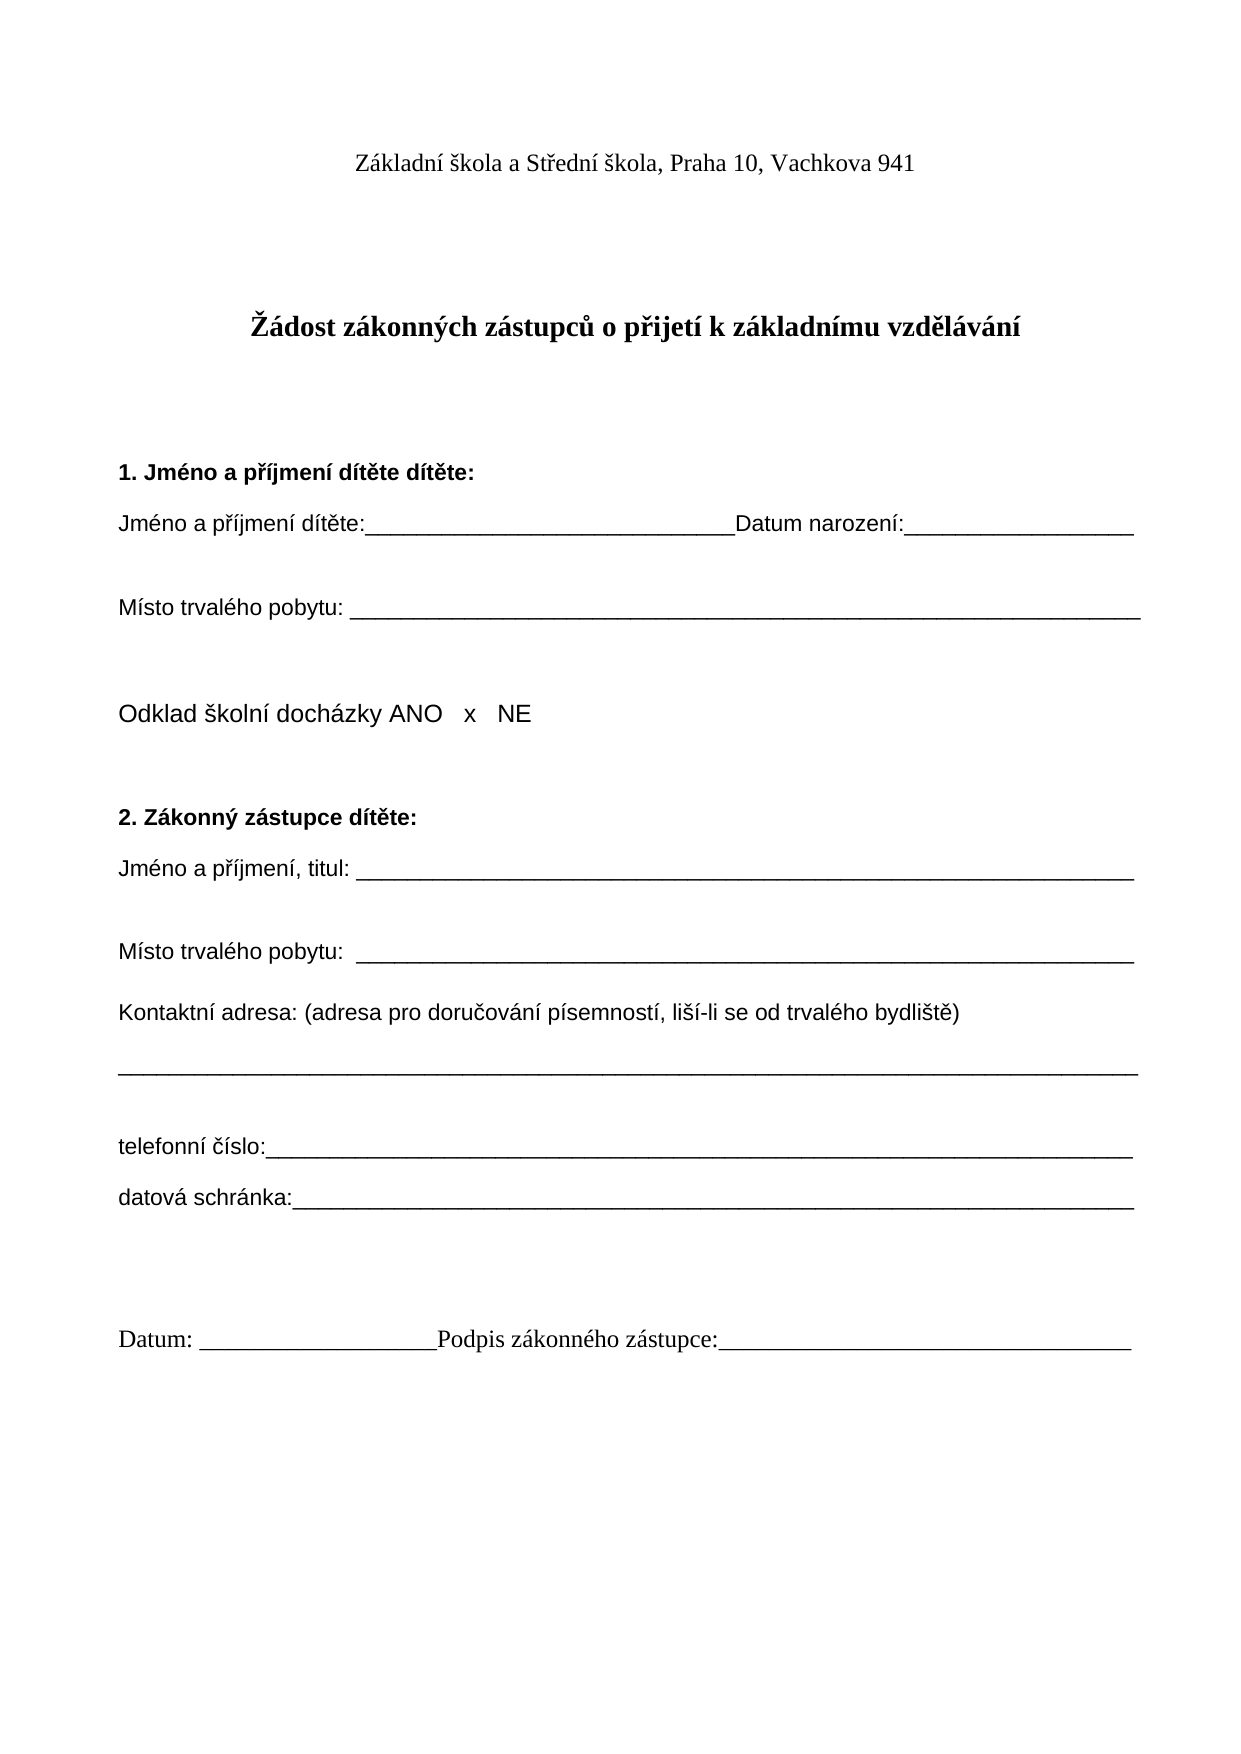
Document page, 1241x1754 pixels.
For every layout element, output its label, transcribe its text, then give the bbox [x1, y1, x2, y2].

text Jméno a příjmení dítěte:_____________________________Datum narození:__________________ [118, 510, 1152, 569]
text telefonní číslo:____________________________________________________________________ [118, 1133, 1152, 1159]
text 2. Zákonný zástupce dítěte: [118, 804, 1152, 830]
text Místo trvalého pobytu: ______________________________________________________________ [118, 594, 1152, 620]
text Místo trvalého pobytu: _____________________________________________________________ Kontaktní adresa: (adresa pro doručování písemností, liší-li se od trvalého bydliště) [118, 938, 1152, 1025]
text Datum: ___________________Podpis zákonného zástupce:_________________________________ [118, 1324, 1152, 1353]
text 1. Jméno a příjmení dítěte dítěte: [118, 459, 1152, 486]
text Odklad školní docházky ANO x NE [118, 699, 1152, 727]
text datová schránka:__________________________________________________________________ [118, 1184, 1152, 1239]
text Základní škola a Střední škola, Praha 10, Vachkova 941 [118, 148, 1152, 176]
text Jméno a příjmení, titul: _____________________________________________________________ [118, 855, 1152, 913]
text Žádost zákonných zástupců o přijetí k základnímu vzdělávání [118, 309, 1152, 343]
text ________________________________________________________________________________ [118, 1050, 1152, 1108]
